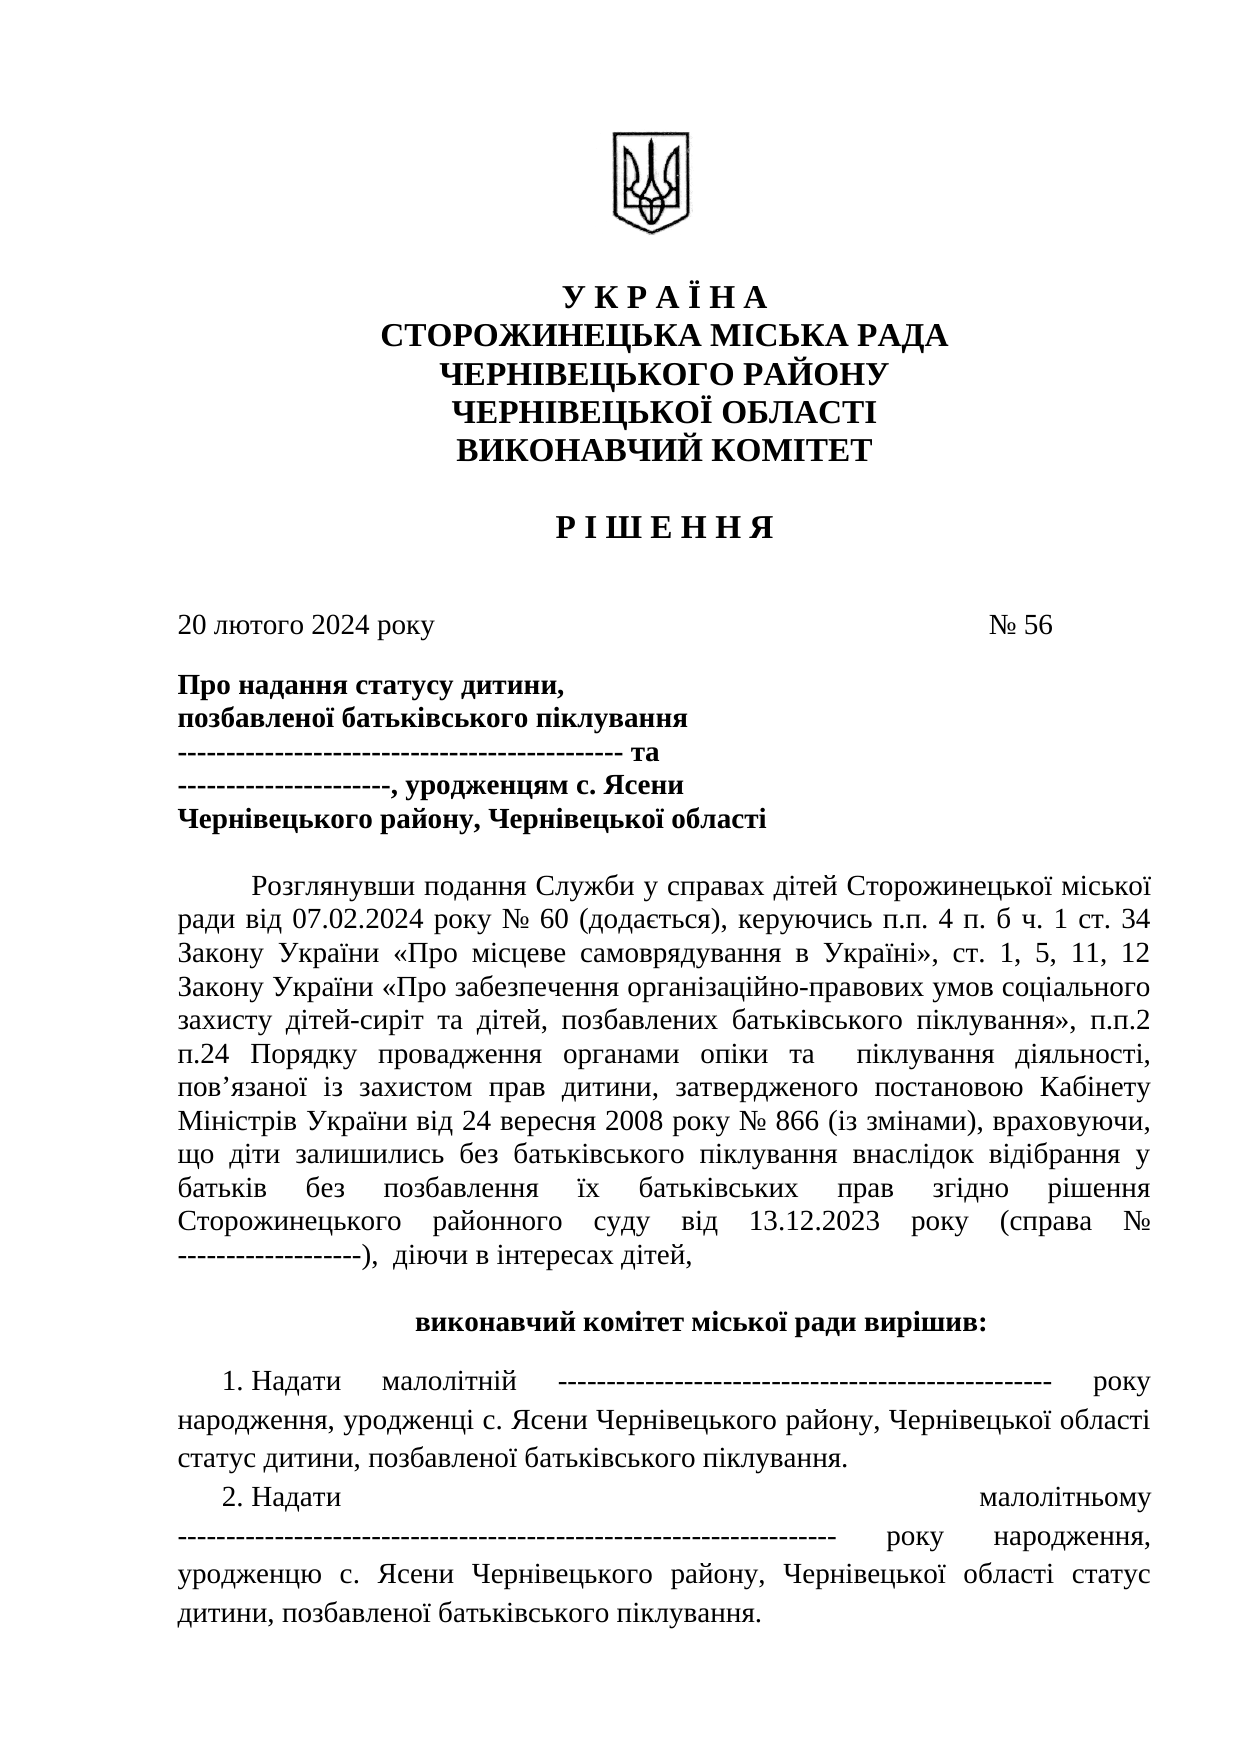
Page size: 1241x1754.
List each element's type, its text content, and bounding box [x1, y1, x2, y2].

text ЧЕРНІВЕЦЬКОЇ ОБЛАСТІ [177, 392, 1152, 431]
picture [591, 118, 708, 251]
text ВИКОНАВЧИЙ КОМІТЕТ [177, 431, 1152, 469]
list Надати малолітньому -------------------------------------------------------------------- року народження, уродженцю с. Ясени Чернівецького району, Чернівецької області статус дитини, позбавленої батьківського піклування. [177, 1479, 1152, 1628]
text Розглянувши подання Служби у справах дітей Сторожинецької міської ради від 07.02.2024 року № 60 (додається), керуючись п.п. 4 п. б ч. 1 ст. 34 Закону України «Про місцеве самоврядування в Україні», ст. 1, 5, 11, 12 Закону України «Про забезпечення організаційно-правових умов соціального захисту дітей-сиріт та дітей, позбавлених батьківського піклування», п.п.2 п.24 Порядку провадження органами опіки та піклування діяльності, пов’язаної із захистом прав дитини, затвердженого постановою Кабінету Міністрів України від 24 вересня 2008 року № 866 (із змінами), враховуючи, що діти залишились без батьківського піклування внаслідок відібрання у батьків без позбавлення їх батьківських прав згідно рішення Сторожинецького районного суду від 13.12.2023 року (справа № -------------------), діючи в інтересах дітей, [177, 868, 1152, 1271]
text ---------------------------------------------- та [177, 734, 1152, 767]
text СТОРОЖИНЕЦЬКА МІСЬКА РАДА [177, 316, 1152, 354]
text ----------------------, уродженцям с. Ясени [177, 767, 1152, 801]
text позбавленої батьківського піклування [177, 700, 1152, 734]
text Чернівецького району, Чернівецької області [177, 801, 1152, 834]
text Р І Ш Е Н Н Я [177, 507, 1152, 546]
text виконавчий комітет міської ради вирішив: [177, 1304, 1152, 1338]
text Про надання статусу дитини, [177, 667, 1152, 700]
list Надати малолітній --------------------------------------------------- року народження, уродженці с. Ясени Чернівецького району, Чернівецької області статус дитини, позбавленої батьківського піклування. [177, 1363, 1152, 1474]
text 20 лютого 2024 року № 56 [177, 607, 1152, 641]
text У К Р А Ї Н А [177, 277, 1152, 316]
text ЧЕРНІВЕЦЬКОГО РАЙОНУ [177, 354, 1152, 392]
